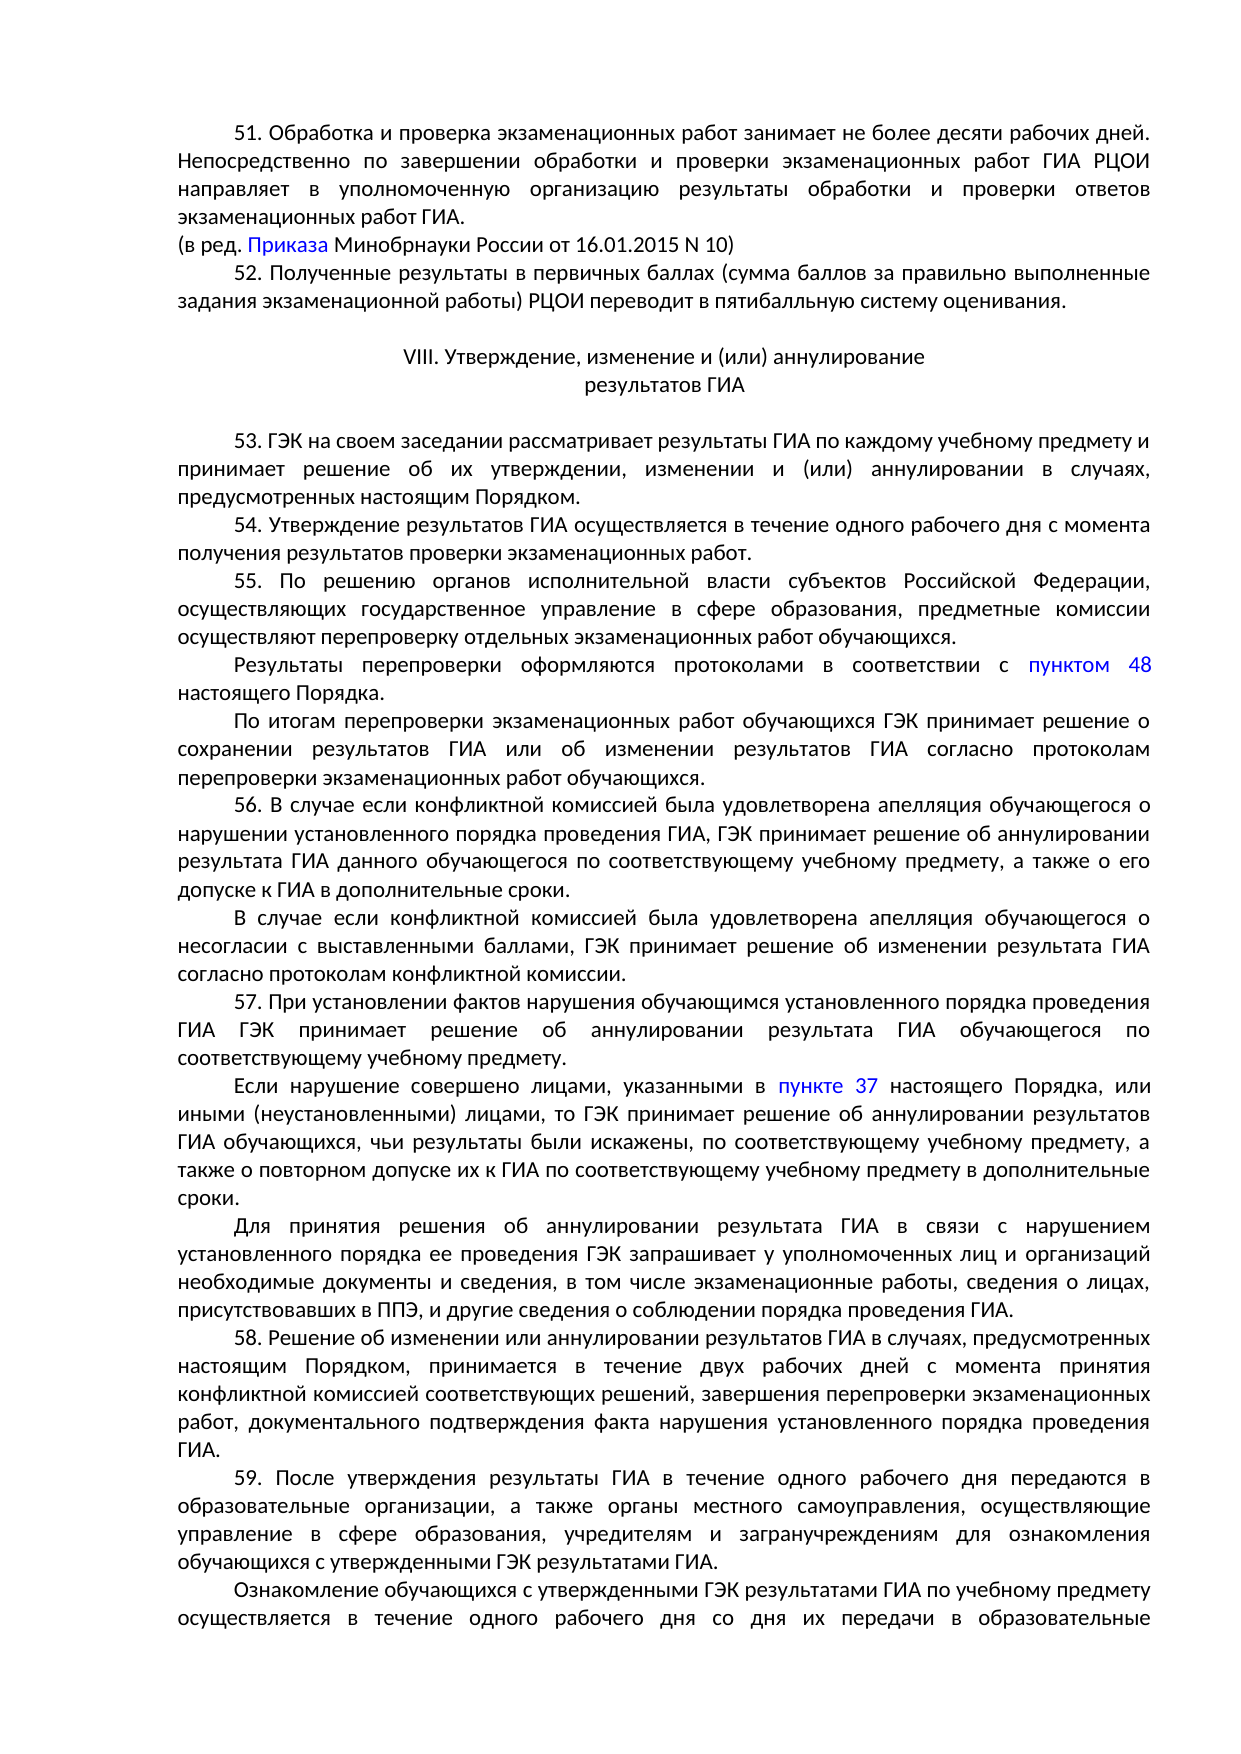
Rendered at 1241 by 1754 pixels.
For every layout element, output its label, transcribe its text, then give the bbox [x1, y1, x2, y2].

text 52. Полученные результаты в первичных баллах (сумма баллов за правильно выполненные задания экзаменационной работы) РЦОИ переводит в пятибалльную систему оценивания. [177, 258, 1152, 314]
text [177, 1575, 1152, 1631]
text 53. ГЭК на своем заседании рассматривает результаты ГИА по каждому учебному предмету и принимает решение об их утверждении, изменении и (или) аннулировании в случаях, предусмотренных настоящим Порядком. [177, 426, 1152, 510]
text 55. По решению органов исполнительной власти субъектов Российской Федерации, осуществляющих государственное управление в сфере образования, предметные комиссии осуществляют перепроверку отдельных экзаменационных работ обучающихся. [177, 566, 1152, 651]
text VIII. Утверждение, изменение и (или) аннулирование [177, 342, 1152, 370]
text По итогам перепроверки экзаменационных работ обучающихся ГЭК принимает решение о сохранении результатов ГИА или об изменении результатов ГИА согласно протоколам перепроверки экзаменационных работ обучающихся. [177, 707, 1152, 791]
text 56. В случае если конфликтной комиссией была удовлетворена апелляция обучающегося о нарушении установленного порядка проведения ГИА, ГЭК принимает решение об аннулировании результата ГИА данного обучающегося по соответствующему учебному предмету, а также о его допуске к ГИА в дополнительные сроки. [177, 791, 1152, 903]
text 58. Решение об изменении или аннулировании результатов ГИА в случаях, предусмотренных настоящим Порядком, принимается в течение двух рабочих дней с момента принятия конфликтной комиссией соответствующих решений, завершения перепроверки экзаменационных работ, документального подтверждения факта нарушения установленного порядка проведения ГИА. [177, 1323, 1152, 1463]
text (в ред. Приказа Минобрнауки России от 16.01.2015 N 10) [177, 230, 1152, 258]
text результатов ГИА [177, 370, 1152, 398]
text Для принятия решения об аннулировании результата ГИА в связи с нарушением установленного порядка ее проведения ГЭК запрашивает у уполномоченных лиц и организаций необходимые документы и сведения, в том числе экзаменационные работы, сведения о лицах, присутствовавших в ППЭ, и другие сведения о соблюдении порядка проведения ГИА. [177, 1211, 1152, 1323]
text Результаты перепроверки оформляются протоколами в соответствии с пунктом 48 настоящего Порядка. [177, 651, 1152, 707]
text В случае если конфликтной комиссией была удовлетворена апелляция обучающегося о несогласии с выставленными баллами, ГЭК принимает решение об изменении результата ГИА согласно протоколам конфликтной комиссии. [177, 903, 1152, 987]
text 54. Утверждение результатов ГИА осуществляется в течение одного рабочего дня с момента получения результатов проверки экзаменационных работ. [177, 510, 1152, 566]
text 59. После утверждения результаты ГИА в течение одного рабочего дня передаются в образовательные организации, а также органы местного самоуправления, осуществляющие управление в сфере образования, учредителям и загранучреждениям для ознакомления обучающихся с утвержденными ГЭК результатами ГИА. [177, 1463, 1152, 1575]
text Если нарушение совершено лицами, указанными в пункте 37 настоящего Порядка, или иными (неустановленными) лицами, то ГЭК принимает решение об аннулировании результатов ГИА обучающихся, чьи результаты были искажены, по соответствующему учебному предмету, а также о повторном допуске их к ГИА по соответствующему учебному предмету в дополнительные сроки. [177, 1071, 1152, 1211]
text 57. При установлении фактов нарушения обучающимся установленного порядка проведения ГИА ГЭК принимает решение об аннулировании результата ГИА обучающегося по соответствующему учебному предмету. [177, 987, 1152, 1071]
text 51. Обработка и проверка экзаменационных работ занимает не более десяти рабочих дней. Непосредственно по завершении обработки и проверки экзаменационных работ ГИА РЦОИ направляет в уполномоченную организацию результаты обработки и проверки ответов экзаменационных работ ГИА. [177, 118, 1152, 230]
